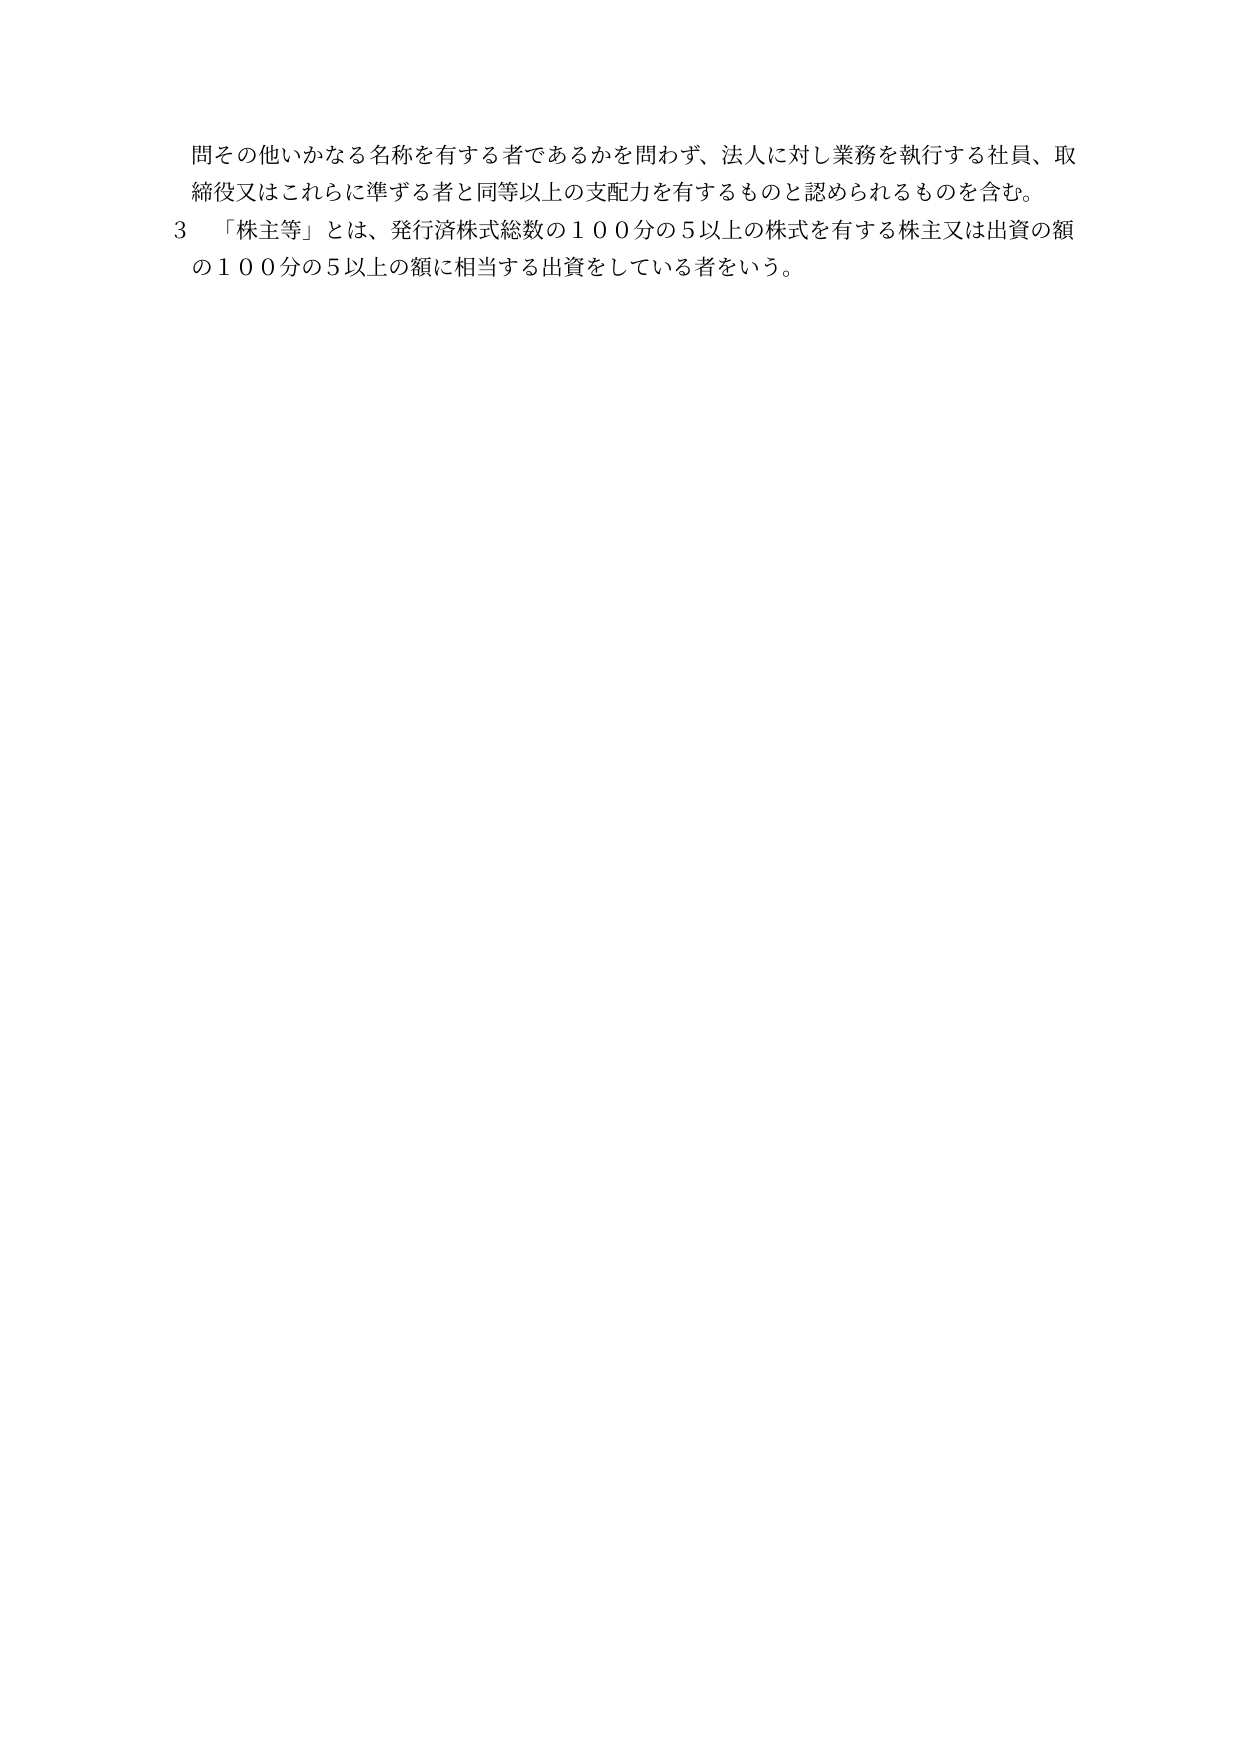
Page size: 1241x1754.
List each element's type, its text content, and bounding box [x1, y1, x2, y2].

text ３ 「株主等」とは、発行済株式総数の１００分の５以上の株式を有する株主又は出資の額の１００分の５以上の額に相当する出資をしている者をいう。 [169, 210, 1078, 285]
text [169, 135, 1078, 210]
